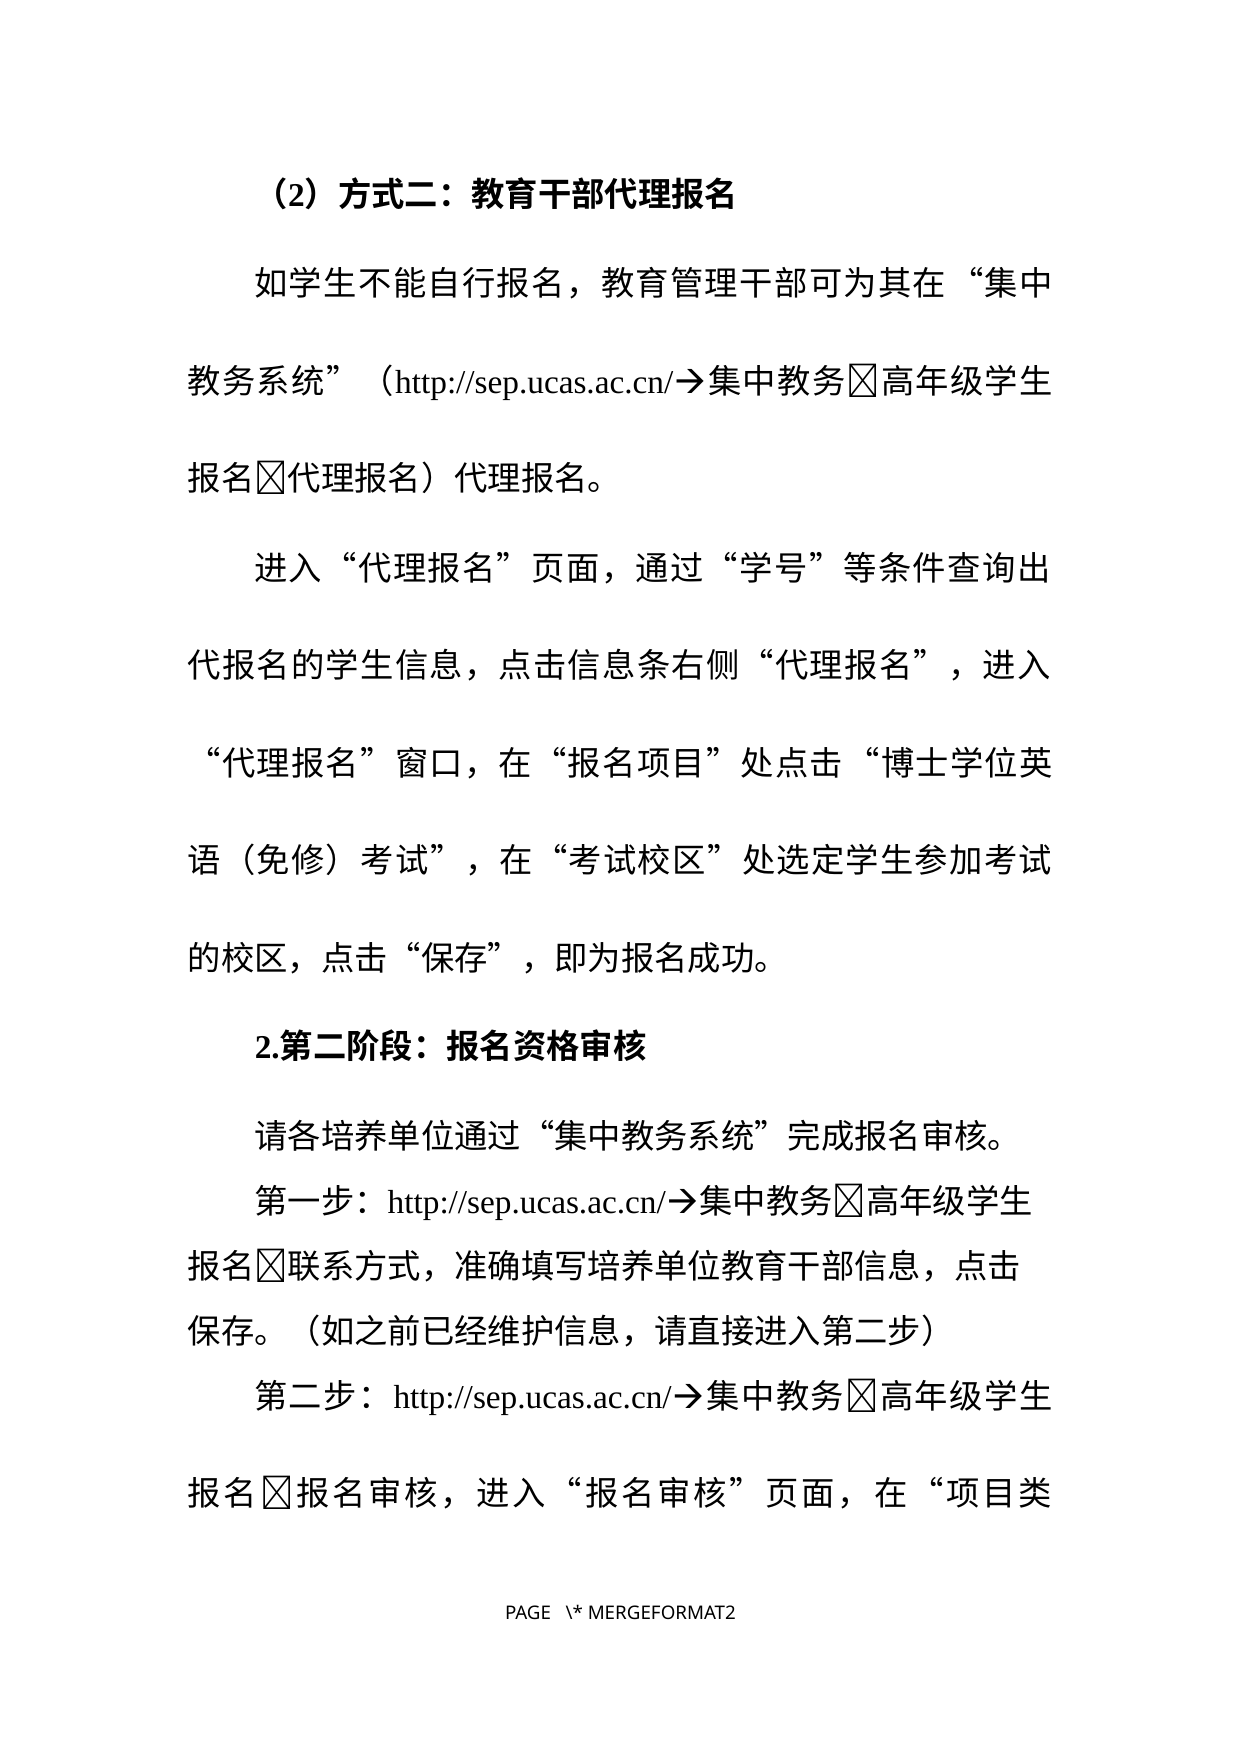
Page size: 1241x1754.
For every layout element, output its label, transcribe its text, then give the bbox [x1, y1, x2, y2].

text 请各培养单位通过“集中教务系统”完成报名审核。 [187, 1101, 1053, 1166]
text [187, 1361, 1053, 1523]
text 进入“代理报名”页面，通过“学号”等条件查询出代报名的学生信息，点击信息条右侧“代理报名”，进入“代理报名”窗口，在“报名项目”处点击“博士学位英语（免修）考试”，在“考试校区”处选定学生参加考试的校区，点击“保存”，即为报名成功。 [187, 533, 1053, 988]
text 如学生不能自行报名，教育管理干部可为其在“集中教务系统”（http://sep.ucas.ac.cn/集中教务高年级学生报名代理报名）代理报名。 [187, 249, 1053, 509]
text 第一步：http://sep.ucas.ac.cn/集中教务高年级学生报名联系方式，准确填写培养单位教育干部信息，点击保存。（如之前已经维护信息，请直接进入第二步） [187, 1166, 1053, 1361]
text 2.第二阶段：报名资格审核 [187, 1012, 1053, 1077]
text （2）方式二：教育干部代理报名 [187, 160, 1053, 225]
